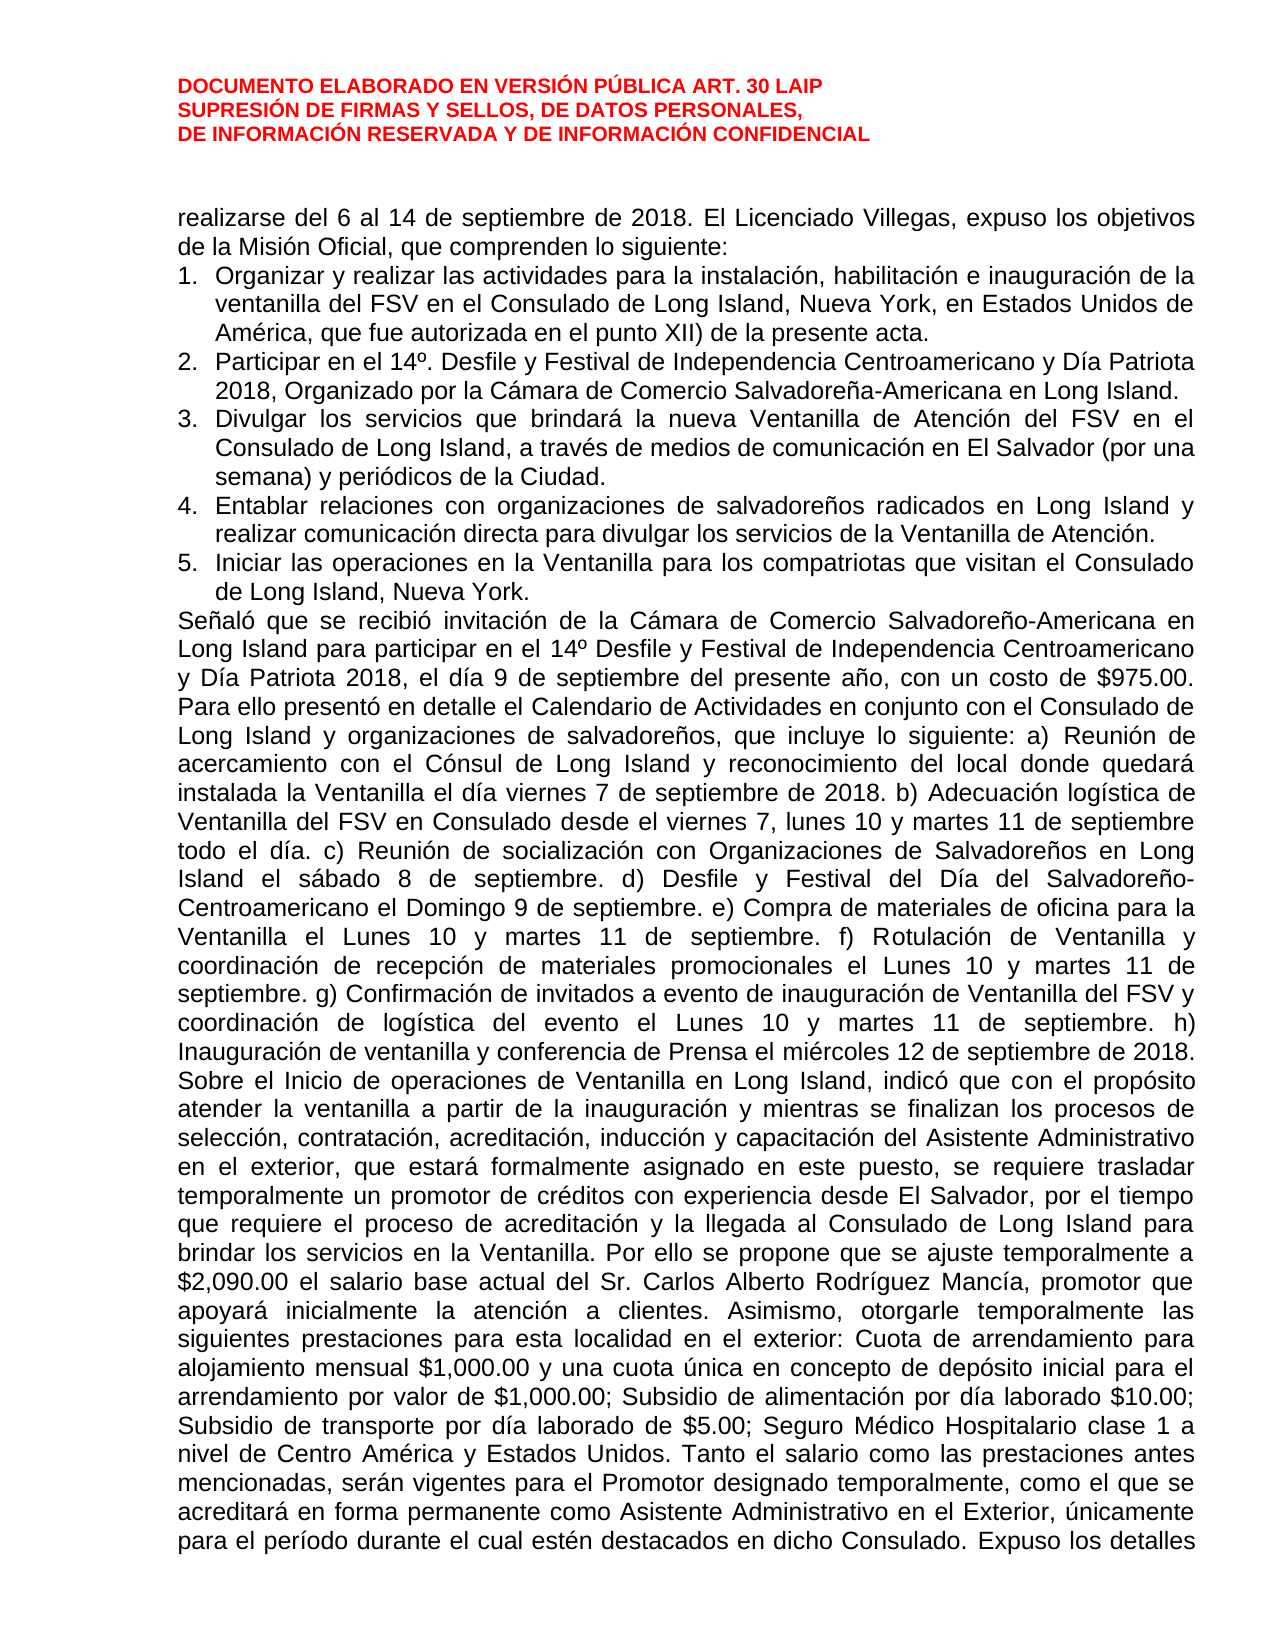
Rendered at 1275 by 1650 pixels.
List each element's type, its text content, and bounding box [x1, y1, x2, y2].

list Entablar relaciones con organizaciones de salvadoreños radicados en Long Island y realizar comunicación directa para divulgar los servicios de la Ventanilla de Atención. [177, 491, 1196, 548]
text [177, 203, 1196, 261]
list Iniciar las operaciones en la Ventanilla para los compatriotas que visitan el Consulado de Long Island, Nueva York. [177, 548, 1196, 606]
list Organizar y realizar las actividades para la instalación, habilitación e inauguración de la ventanilla del FSV en el Consulado de Long Island, Nueva York, en Estados Unidos de América, que fue autorizada en el punto XII) de la presente acta. [177, 261, 1196, 347]
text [177, 606, 1196, 1554]
list Divulgar los servicios que brindará la nueva Ventanilla de Atención del FSV en el Consulado de Long Island, a través de medios de comunicación en El Salvador (por una semana) y periódicos de la Ciudad. [177, 404, 1196, 491]
list Participar en el 14º. Desfile y Festival de Independencia Centroamericano y Día Patriota 2018, Organizado por la Cámara de Comercio Salvadoreña-Americana en Long Island. [177, 347, 1196, 404]
